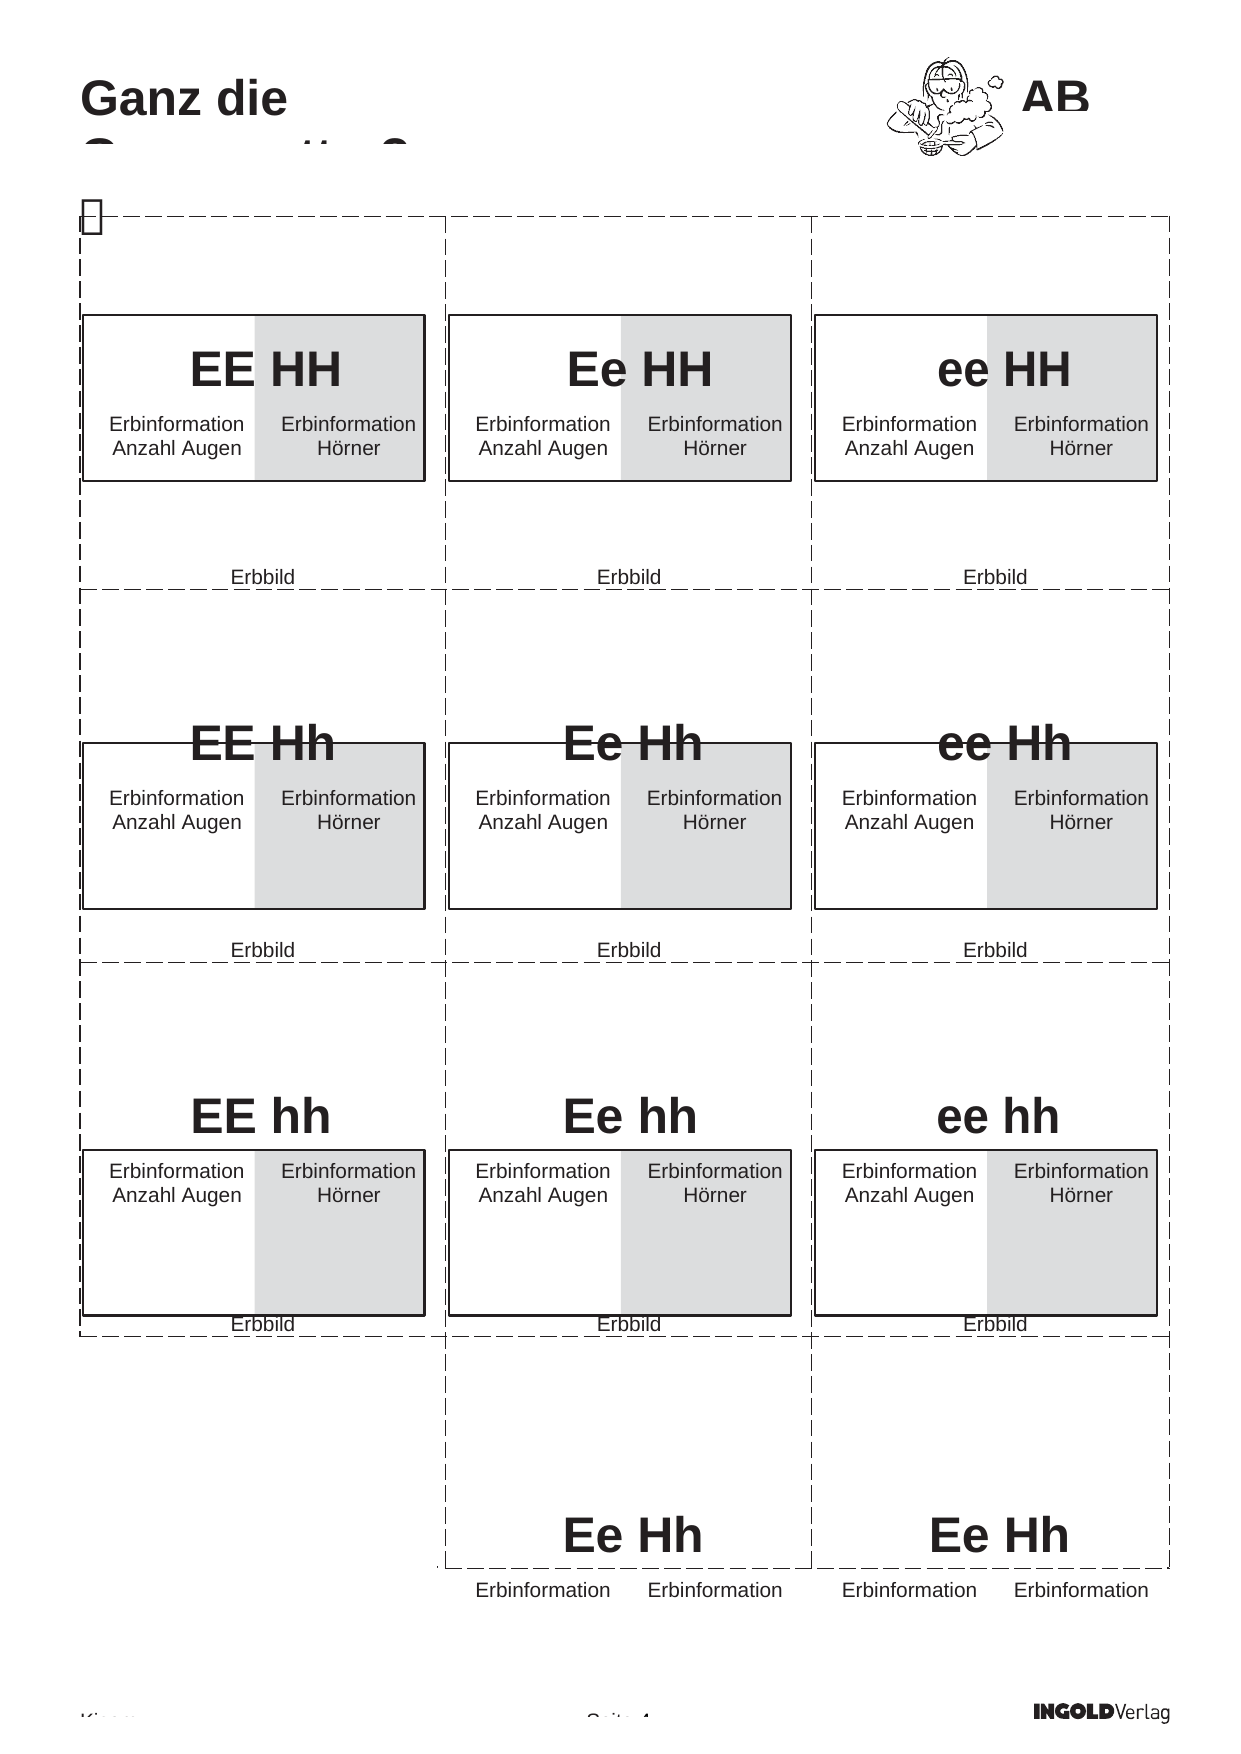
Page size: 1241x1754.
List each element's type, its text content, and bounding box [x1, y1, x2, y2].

picture [886, 57, 1004, 156]
text  [77, 182, 1182, 250]
